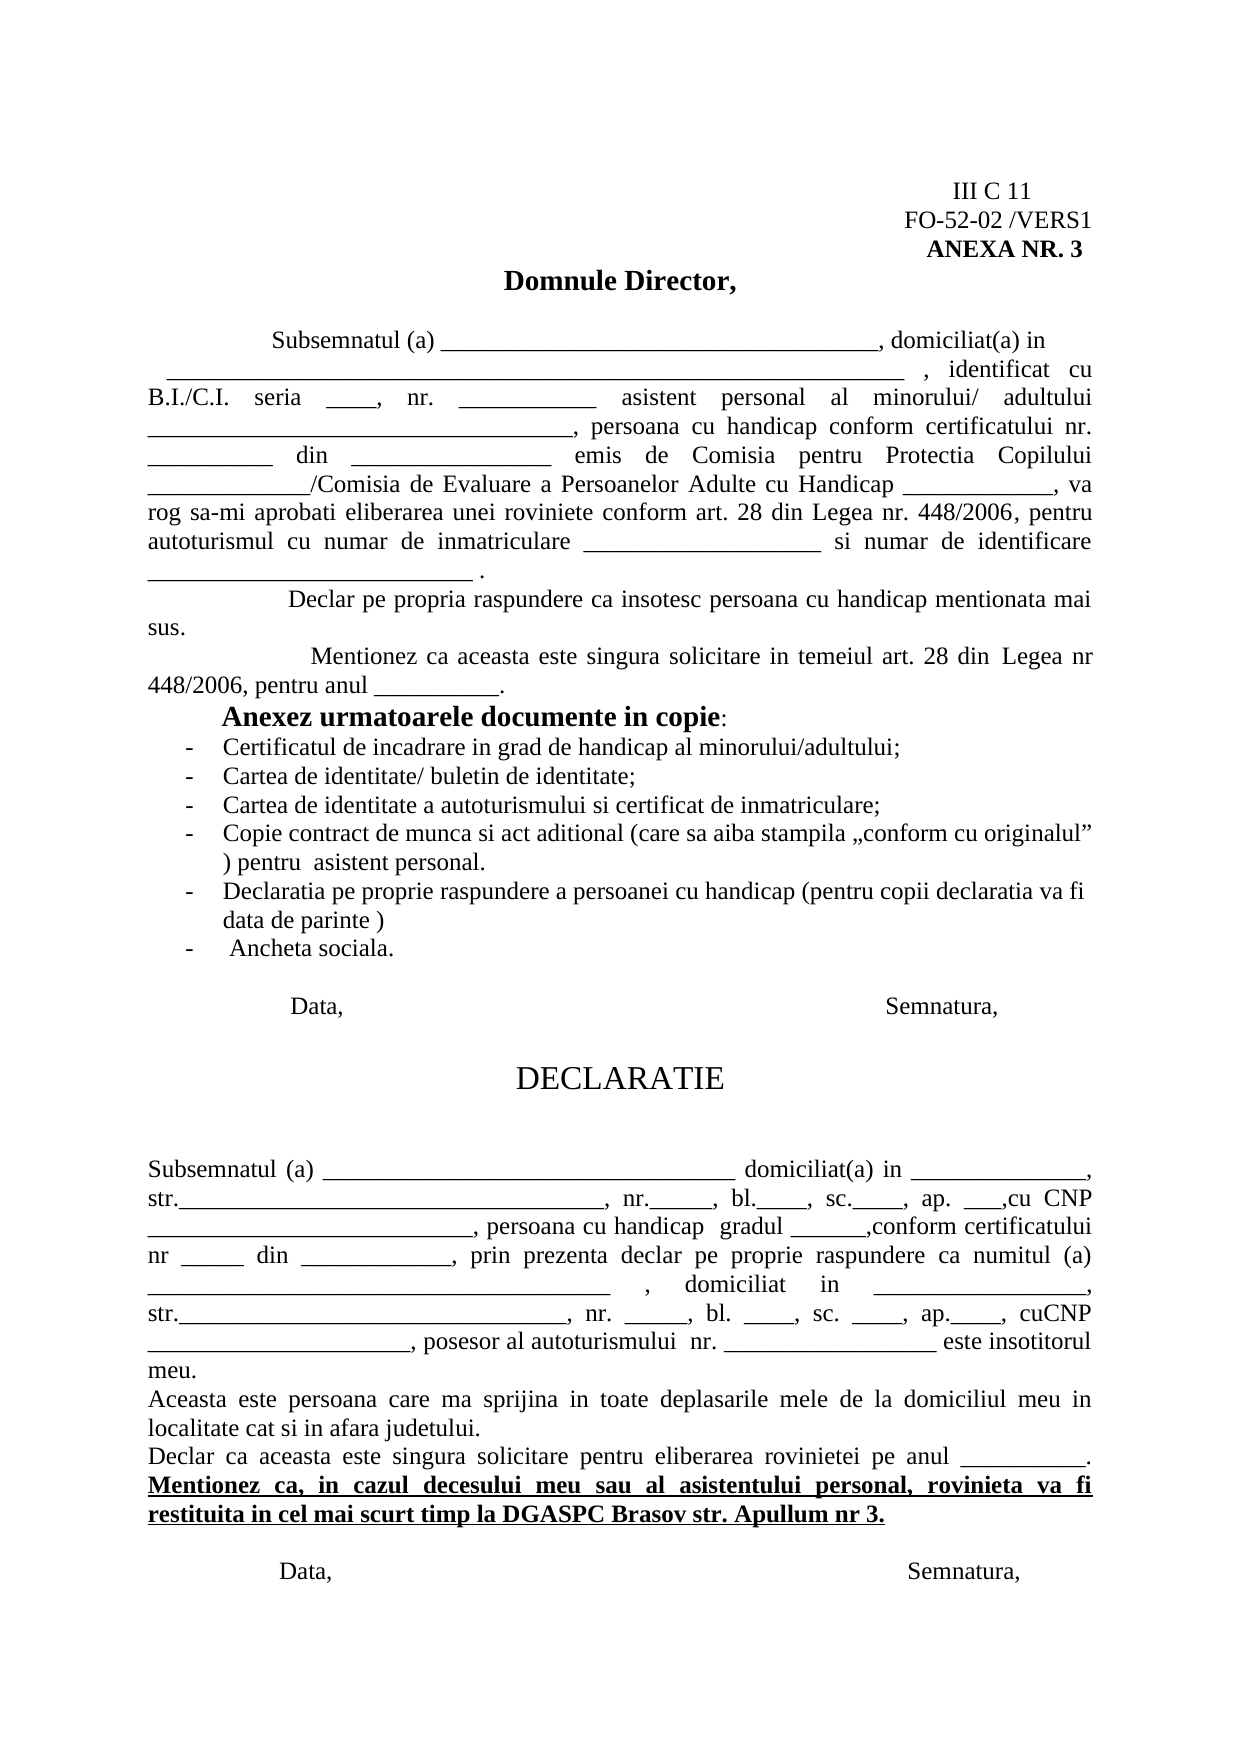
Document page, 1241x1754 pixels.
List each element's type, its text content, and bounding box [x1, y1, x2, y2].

text Domnule Director, [148, 263, 1093, 296]
list Cartea de identitate a autoturismului si certificat de inmatriculare; [185, 790, 1093, 818]
text Anexez urmatoarele documente in copie: [148, 699, 1093, 732]
text Subsemnatul (a) _________________________________ domiciliat(a) in ______________, str.__________________________________, nr._____, bl.____, sc.____, ap. ___,cu CNP __________________________, persoana cu handicap gradul ______,conform certificatului nr _____ din ____________, prin prezenta declar pe proprie raspundere ca numitul (a) _____________________________________ , domiciliat in _________________, str._______________________________, nr. _____, bl. ____, sc. ____, ap.____, cuCNP _____________________, posesor al autoturismului nr. _________________ este insotitorul meu. [148, 1154, 1093, 1384]
list Ancheta sociala. [185, 933, 1093, 962]
list Declaratia pe proprie raspundere a persoanei cu handicap (pentru copii declaratia va fi data de parinte ) [185, 876, 1093, 933]
text Mentionez ca aceasta este singura solicitare in temeiul art. 28 din Legea nr 448/2006, pentru anul __________. [148, 641, 1093, 699]
text Data, Semnatura, [148, 1556, 1093, 1585]
text III C 11 [148, 176, 1093, 205]
text ___________________________________________________________ , identificat cu B.I./C.I. seria ____, nr. ___________ asistent personal al minorului/ adultului __________________________________, persoana cu handicap conform certificatului nr. __________ din ________________ emis de Comisia pentru Protectia Copilului _____________/Comisia de Evaluare a Persoanelor Adulte cu Handicap ____________, va rog sa-mi aprobati eliberarea unei roviniete conform art. 28 din Legea nr. 448/2006, pentru autoturismul cu numar de inmatriculare ___________________ si numar de identificare __________________________ . [148, 354, 1093, 584]
text Declar pe propria raspundere ca insotesc persoana cu handicap mentionata mai sus. [148, 584, 1093, 641]
text FO-52-02 /VERS1 [148, 205, 1093, 234]
text Aceasta este persoana care ma sprijina in toate deplasarile mele de la domiciliul meu in localitate cat si in afara judetului. [148, 1384, 1093, 1441]
text Subsemnatul (a) ___________________________________, domiciliat(a) in [148, 325, 1093, 354]
text Data, Semnatura, [148, 991, 1093, 1020]
text ANEXA NR. 3 [148, 234, 1093, 263]
text DECLARATIE [148, 1058, 1093, 1096]
text Declar ca aceasta este singura solicitare pentru eliberarea rovinietei pe anul __________. Mentionez ca, in cazul decesului meu sau al asistentului personal, rovinieta va fi restituita in cel mai scurt timp la DGASPC Brasov str. Apullum nr 3. [148, 1497, 1093, 1528]
list Copie contract de munca si act aditional (care sa aiba stampila „conform cu originalul” ) pentru asistent personal. [185, 818, 1093, 876]
text Declar ca aceasta este singura solicitare pentru eliberarea rovinietei pe anul __________. Mentionez ca, in cazul decesului meu sau al asistentului personal, rovinieta va fi restituita in cel mai scurt timp la DGASPC Brasov str. Apullum nr 3. [148, 1441, 1093, 1495]
list Certificatul de incadrare in grad de handicap al minorului/adultului; [185, 732, 1093, 761]
list Cartea de identitate/ buletin de identitate; [185, 761, 1093, 790]
